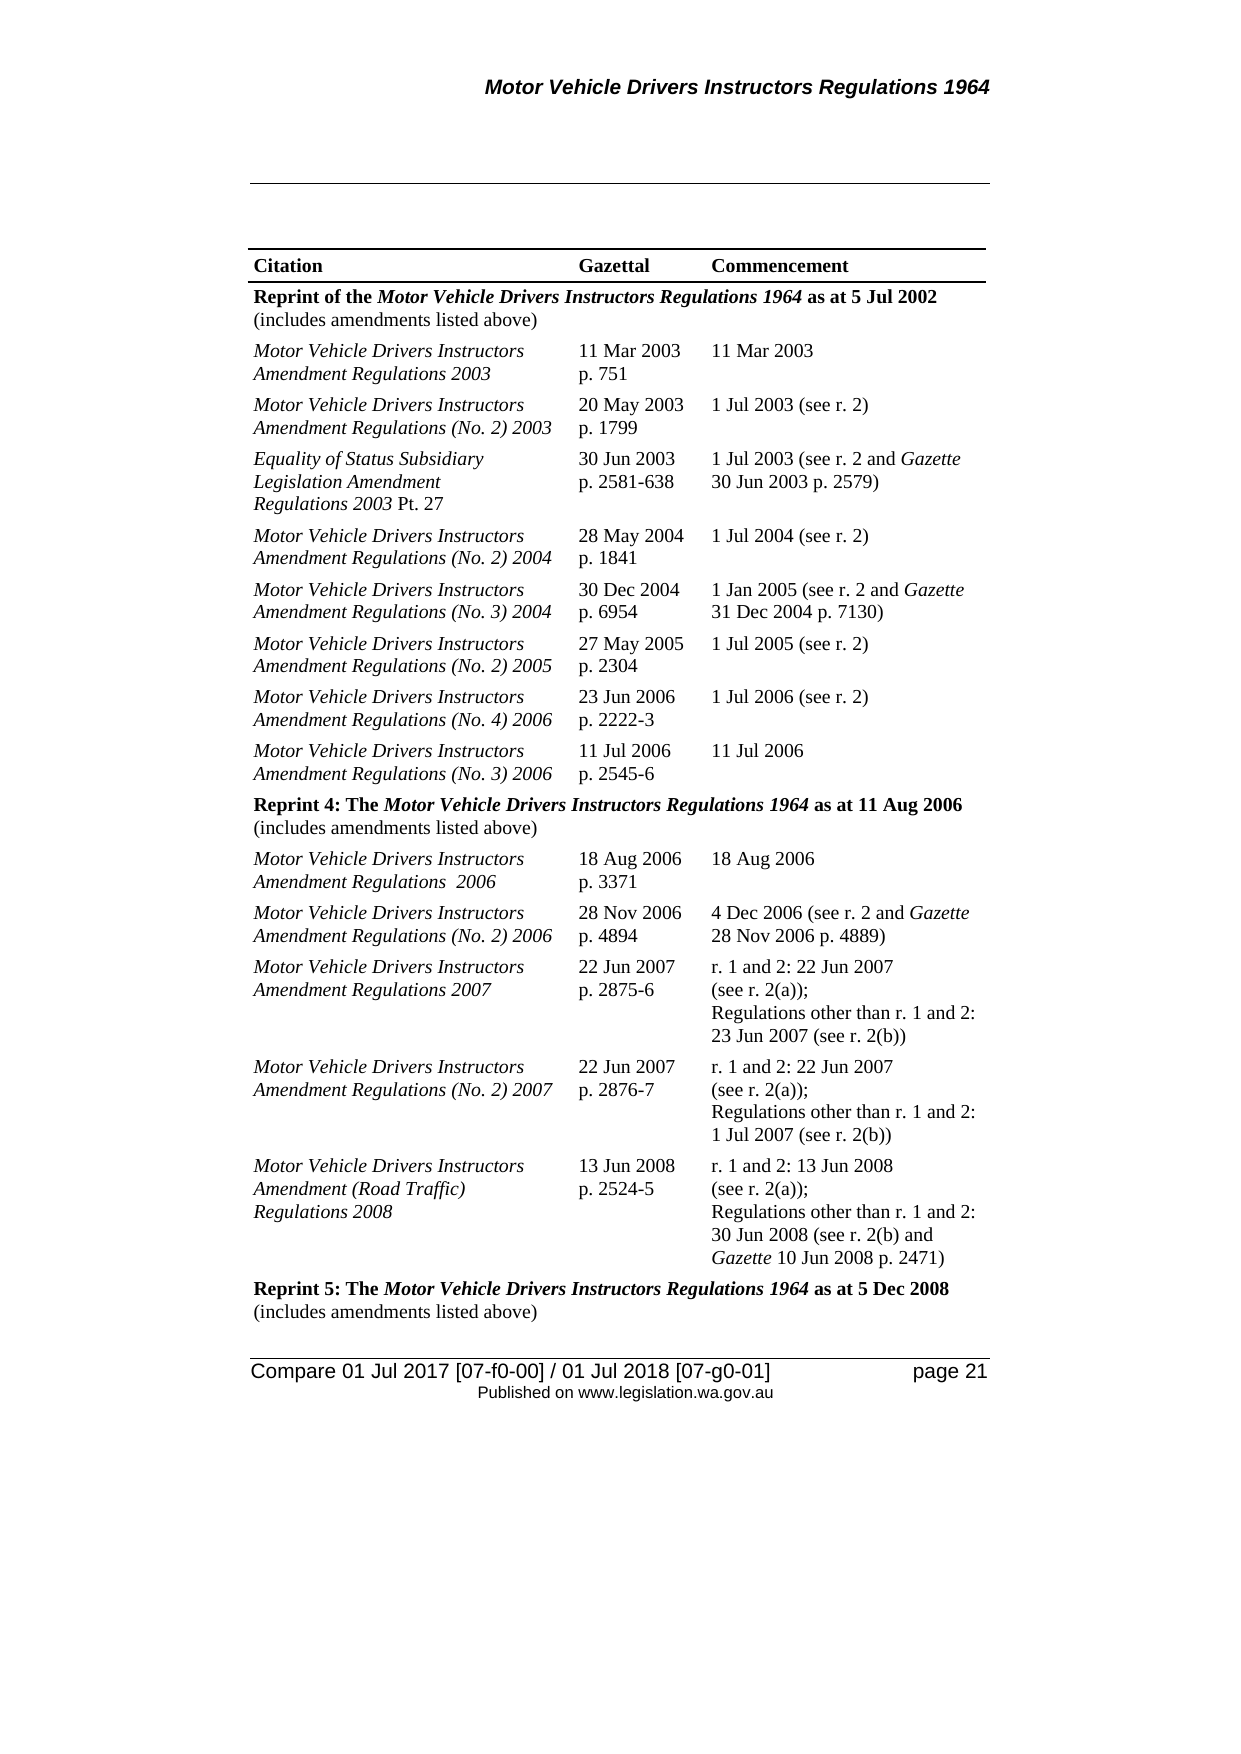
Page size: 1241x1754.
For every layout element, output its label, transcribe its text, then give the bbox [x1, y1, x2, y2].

table_cell 13 Jun 2008 p. 2524-5 [573, 1150, 705, 1273]
table_cell Motor Vehicle Drivers Instructors Amendment Regulations (No. 2) 2004 [248, 519, 572, 573]
table_cell 1 Jul 2003 (see r. 2 and Gazette 30 Jun 2003 p. 2579) [705, 443, 986, 519]
table_header Citation [248, 250, 572, 281]
table_cell Motor Vehicle Drivers Instructors Amendment Regulations (No. 2) 2006 [248, 897, 572, 951]
table_cell r. 1 and 2: 13 Jun 2008 (see r. 2(a)); Regulations other than r. 1 and 2: 30 Jun 2008 (see r. 2(b) and Gazette 10 Jun 2008 p. 2471) [705, 1150, 986, 1273]
table_cell 4 Dec 2006 (see r. 2 and Gazette 28 Nov 2006 p. 4889) [705, 897, 986, 951]
table_cell 1 Jul 2003 (see r. 2) [705, 389, 986, 443]
table_cell 18 Aug 2006 p. 3371 [573, 843, 705, 897]
table_cell 30 Jun 2003 p. 2581-638 [573, 443, 705, 519]
table_cell 1 Jul 2005 (see r. 2) [705, 627, 986, 681]
table_cell Motor Vehicle Drivers Instructors Amendment Regulations (No. 2) 2003 [248, 389, 572, 443]
table_cell Motor Vehicle Drivers Instructors Amendment Regulations (No. 2) 2005 [248, 627, 572, 681]
table_cell Motor Vehicle Drivers Instructors Amendment Regulations 2006 [248, 843, 572, 897]
table_cell 22 Jun 2007 p. 2875-6 [573, 951, 705, 1051]
table_cell 28 Nov 2006 p. 4894 [573, 897, 705, 951]
table_cell r. 1 and 2: 22 Jun 2007 (see r. 2(a)); Regulations other than r. 1 and 2: 1 Jul 2007 (see r. 2(b)) [705, 1051, 986, 1150]
table_cell Motor Vehicle Drivers Instructors Amendment Regulations (No. 4) 2006 [248, 681, 572, 735]
table_cell Motor Vehicle Drivers Instructors Amendment Regulations (No. 2) 2007 [248, 1051, 572, 1150]
table_cell Reprint 4: The Motor Vehicle Drivers Instructors Regulations 1964 as at 11 Aug 2006 (includes amendments listed above) [248, 789, 986, 843]
table_cell 1 Jul 2004 (see r. 2) [705, 519, 986, 573]
table_cell 11 Mar 2003 [705, 335, 986, 389]
table_header Commencement [705, 250, 986, 281]
table_cell r. 1 and 2: 22 Jun 2007 (see r. 2(a)); Regulations other than r. 1 and 2: 23 Jun 2007 (see r. 2(b)) [705, 951, 986, 1051]
table_cell 11 Jul 2006 p. 2545-6 [573, 735, 705, 789]
table_cell 30 Dec 2004 p. 6954 [573, 573, 705, 627]
table_cell 23 Jun 2006 p. 2222-3 [573, 681, 705, 735]
table_cell Motor Vehicle Drivers Instructors Amendment Regulations (No. 3) 2004 [248, 573, 572, 627]
table_cell 22 Jun 2007 p. 2876-7 [573, 1051, 705, 1150]
table_cell Motor Vehicle Drivers Instructors Amendment Regulations 2003 [248, 335, 572, 389]
table_cell Motor Vehicle Drivers Instructors Amendment Regulations 2007 [248, 951, 572, 1051]
table_header Gazettal [573, 250, 705, 281]
table_cell 27 May 2005 p. 2304 [573, 627, 705, 681]
table_cell Equality of Status Subsidiary Legislation Amendment Regulations 2003 Pt. 27 [248, 443, 572, 519]
table_cell 1 Jul 2006 (see r. 2) [705, 681, 986, 735]
table_cell 11 Jul 2006 [705, 735, 986, 789]
table_cell 11 Mar 2003 p. 751 [573, 335, 705, 389]
table_cell 1 Jan 2005 (see r. 2 and Gazette 31 Dec 2004 p. 7130) [705, 573, 986, 627]
table_cell 18 Aug 2006 [705, 843, 986, 897]
table_cell Motor Vehicle Drivers Instructors Amendment Regulations (No. 3) 2006 [248, 735, 572, 789]
table_cell Reprint of the Motor Vehicle Drivers Instructors Regulations 1964 as at 5 Jul 2002 (includes amendments listed above) [248, 283, 986, 335]
table_cell Reprint 5: The Motor Vehicle Drivers Instructors Regulations 1964 as at 5 Dec 2008 (includes amendments listed above) [248, 1273, 986, 1327]
table_cell Motor Vehicle Drivers Instructors Amendment (Road Traffic) Regulations 2008 [248, 1150, 572, 1273]
table_cell 28 May 2004 p. 1841 [573, 519, 705, 573]
table_cell 20 May 2003 p. 1799 [573, 389, 705, 443]
